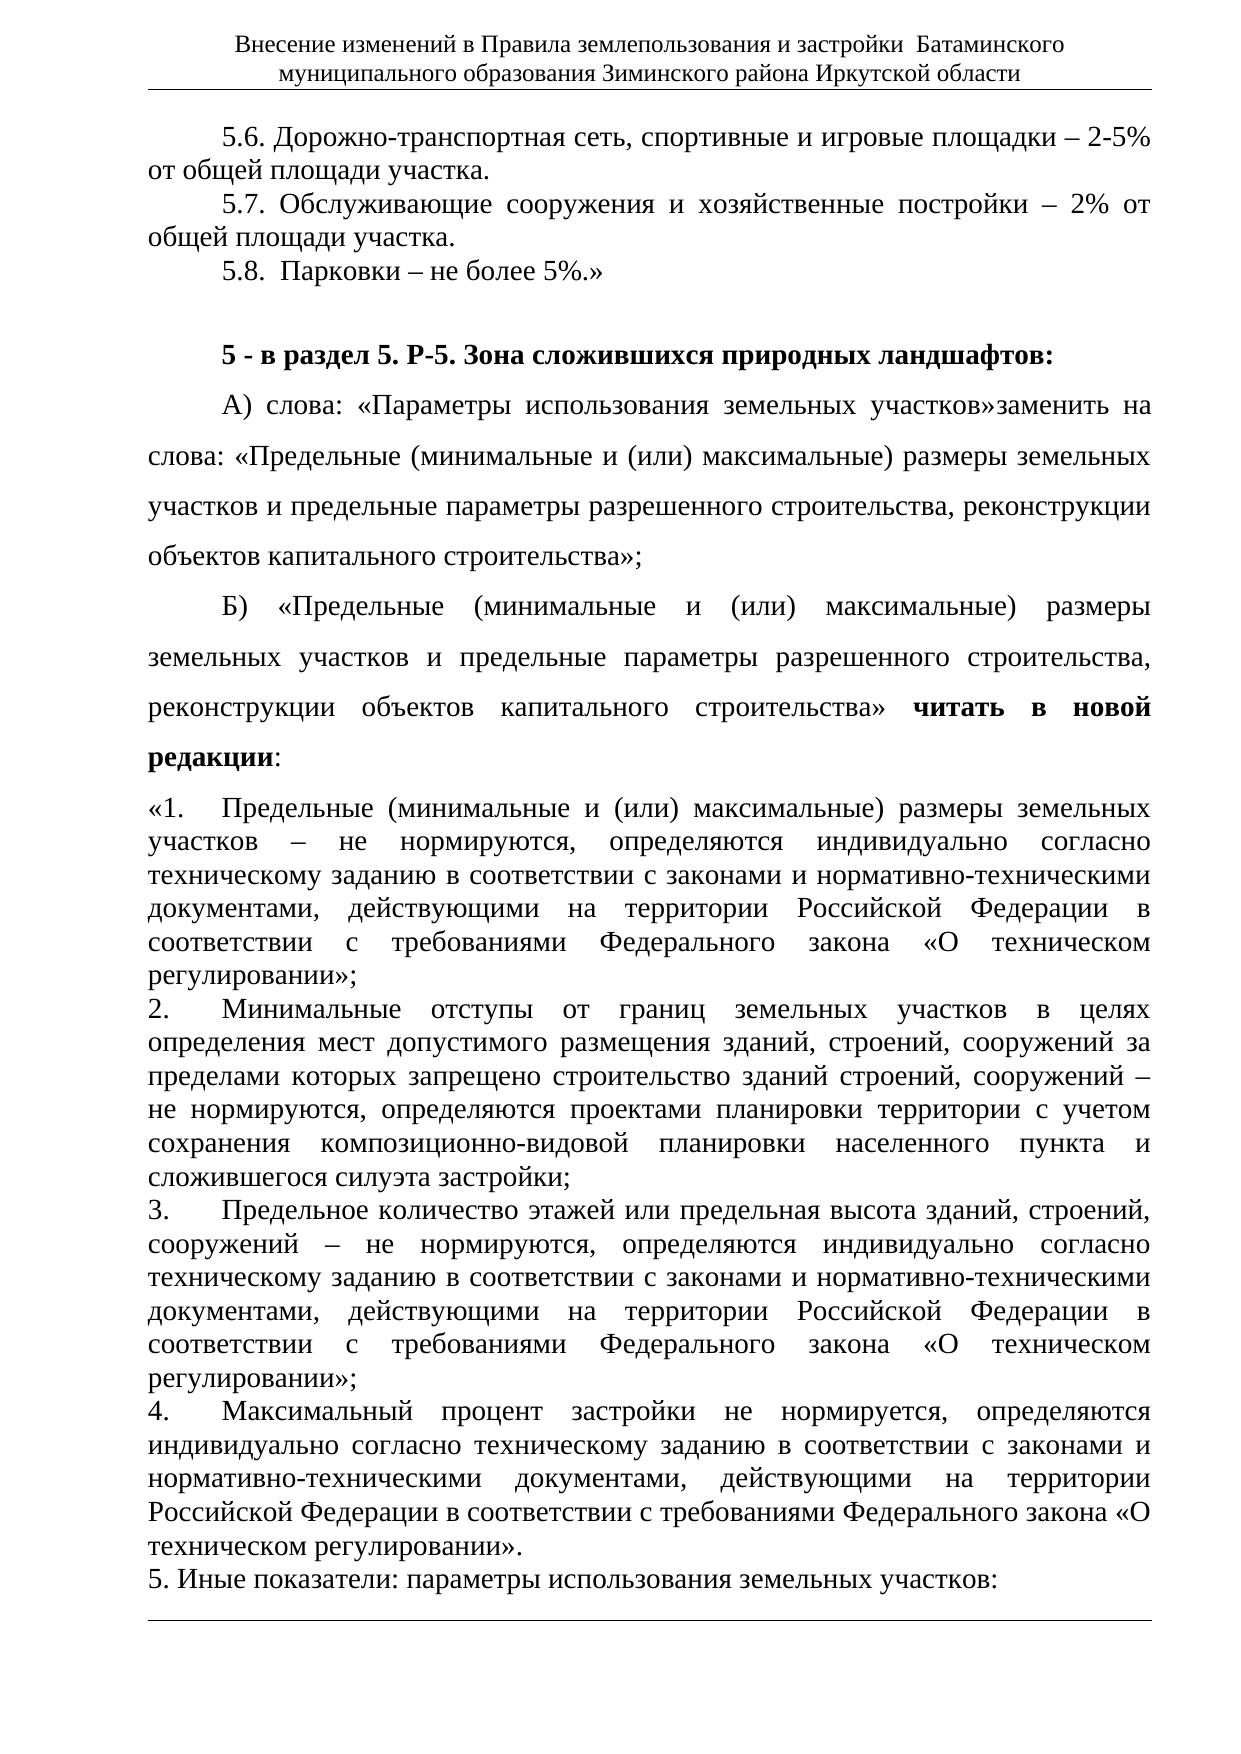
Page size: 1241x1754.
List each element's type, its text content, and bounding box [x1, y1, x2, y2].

text 5.8. Парковки – не более 5%.» [148, 253, 1152, 287]
text 5. Иные показатели: параметры использования земельных участков: [148, 1561, 1152, 1595]
text 5.6. Дорожно-транспортная сеть, спортивные и игровые площадки – 2-5% от общей площади участка. [148, 119, 1152, 186]
text 2. Минимальные отступы от границ земельных участков в целях определения мест допустимого размещения зданий, строений, сооружений за пределами которых запрещено строительство зданий строений, сооружений – не нормируются, определяются проектами планировки территории с учетом сохранения композиционно-видовой планировки населенного пункта и сложившегося силуэта застройки; [148, 991, 1152, 1192]
text 3. Предельное количество этажей или предельная высота зданий, строений, сооружений – не нормируются, определяются индивидуально согласно техническому заданию в соответствии с законами и нормативно-техническими документами, действующими на территории Российской Федерации в соответствии с требованиями Федерального закона «О техническом регулировании»; [148, 1192, 1152, 1393]
text Б) «Предельные (минимальные и (или) максимальные) размеры земельных участков и предельные параметры разрешенного строительства, реконструкции объектов капитального строительства» читать в новой редакции: [148, 588, 1152, 773]
text 4. Максимальный процент застройки не нормируется, определяются индивидуально согласно техническому заданию в соответствии с законами и нормативно-техническими документами, действующими на территории Российской Федерации в соответствии с требованиями Федерального закона «О техническом регулировании». [148, 1393, 1152, 1561]
text А) слова: «Параметры использования земельных участков»заменить на слова: «Предельные (минимальные и (или) максимальные) размеры земельных участков и предельные параметры разрешенного строительства, реконструкции объектов капитального строительства»; [148, 387, 1152, 572]
text 5.7. Обслуживающие сооружения и хозяйственные постройки – 2% от общей площади участка. [148, 186, 1152, 253]
text «1. Предельные (минимальные и (или) максимальные) размеры земельных участков – не нормируются, определяются индивидуально согласно техническому заданию в соответствии с законами и нормативно-техническими документами, действующими на территории Российской Федерации в соответствии с требованиями Федерального закона «О техническом регулировании»; [148, 790, 1152, 991]
text 5 - в раздел 5. Р-5. Зона сложившихся природных ландшафтов: [148, 337, 1152, 371]
